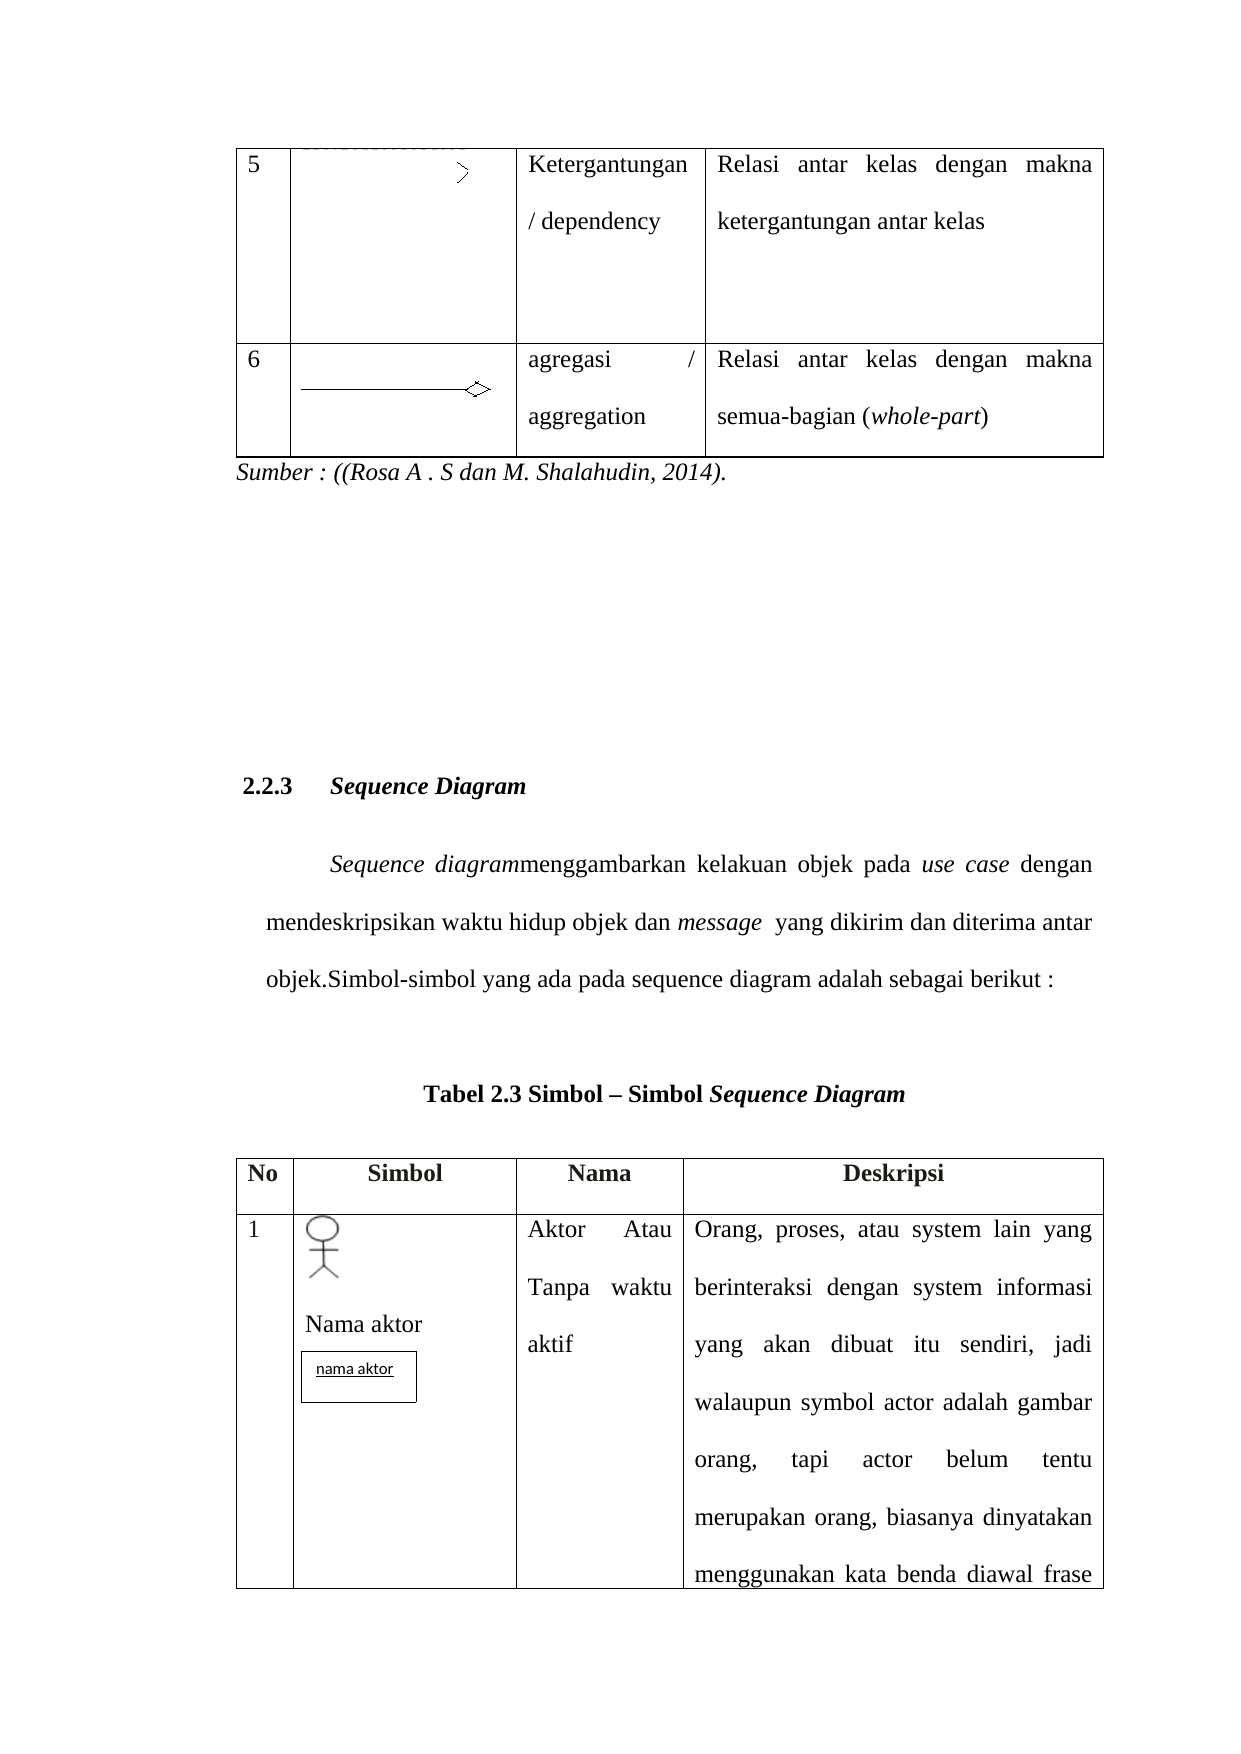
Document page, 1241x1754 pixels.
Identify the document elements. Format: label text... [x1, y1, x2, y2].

table_cell [291, 149, 516, 343]
table_cell 6 [237, 344, 290, 456]
table_header Simbol [294, 1159, 516, 1213]
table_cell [517, 1215, 683, 1588]
table_cell [291, 344, 516, 456]
table_cell Relasi antar kelas dengan makna semua-bagian (whole-part) [706, 344, 1103, 456]
table_cell Nama aktor [294, 1215, 516, 1588]
table_header Deskripsi [684, 1159, 1103, 1213]
table_cell Relasi antar kelas dengan makna ketergantungan antar kelas [706, 149, 1103, 343]
text Sumber : ((Rosa A . S dan M. Shalahudin, 2014). [236, 458, 1092, 486]
table_cell Ketergantungan/ dependency [517, 149, 705, 343]
list Tabel 2.3 Simbol – Simbol Sequence Diagram [236, 1079, 1092, 1108]
table_header No [237, 1159, 293, 1213]
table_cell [684, 1215, 1103, 1588]
text 2.2.3 Sequence Diagram [236, 771, 1092, 799]
table_cell 5 [237, 149, 290, 343]
picture [301, 148, 467, 153]
table_cell 1 [237, 1215, 293, 1588]
picture [305, 1214, 342, 1281]
table_header Nama [517, 1159, 683, 1213]
list Sequence diagrammenggambarkan kelakuan objek pada use case dengan mendeskripsikan waktu hidup objek dan message yang dikirim dan diterima antar objek.Simbol-simbol yang ada pada sequence diagram adalah sebagai berikut : [266, 849, 1092, 993]
table_cell agregasi / aggregation [517, 344, 705, 456]
